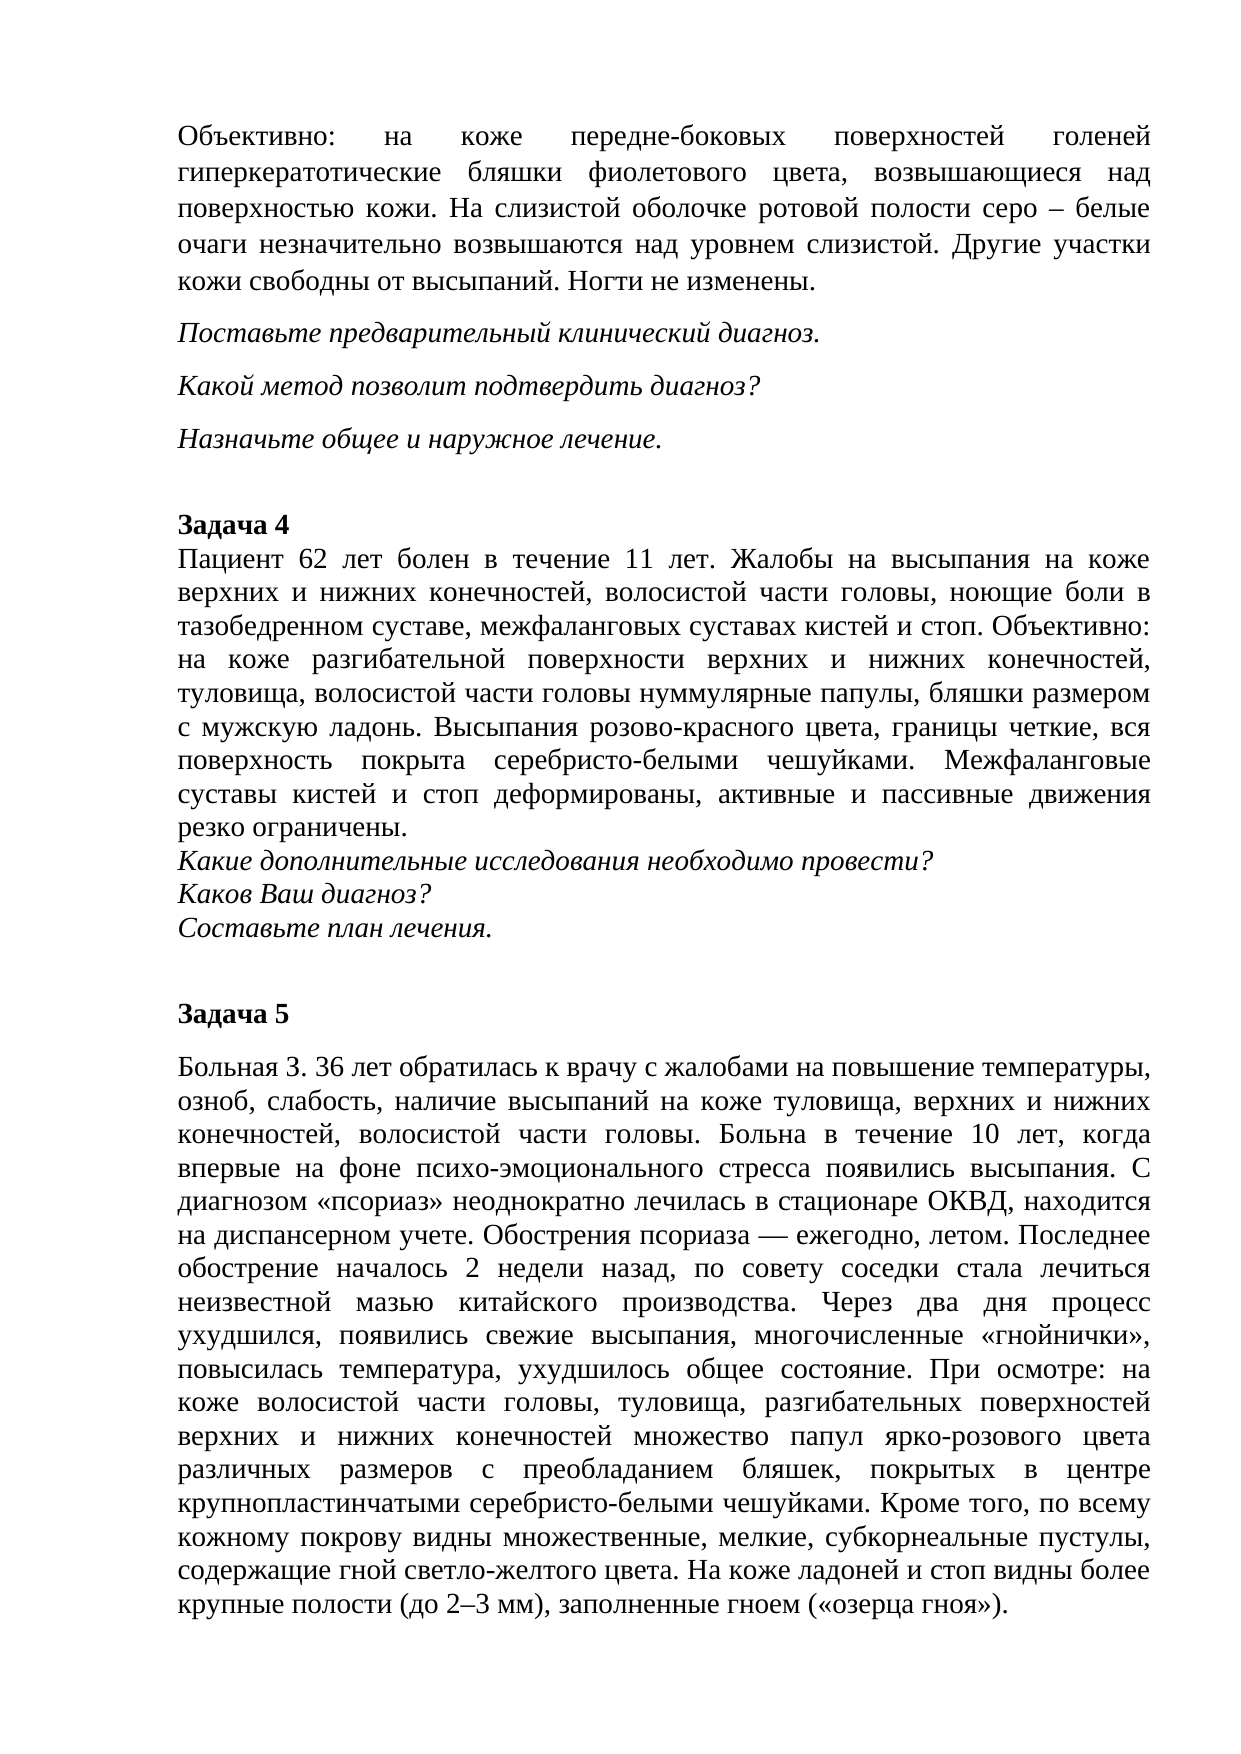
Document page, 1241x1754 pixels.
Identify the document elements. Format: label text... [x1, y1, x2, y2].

text Назначьте общее и наружное лечение. [177, 421, 1152, 455]
text Поставьте предварительный клинический диагноз. [177, 316, 1152, 349]
title Составьте план лечения. [177, 910, 1152, 943]
text Какой метод позволит подтвердить диагноз? [177, 368, 1152, 402]
text Больная З. 36 лет обратилась к врачу с жалобами на повышение температуры, озноб, слабость, наличие высыпаний на коже туловища, верхних и нижних конечностей, волосистой части головы. Больна в течение 10 лет, когда впервые на фоне психо-эмоционального стресса появились высыпания. С диагнозом «псориаз» неоднократно лечилась в стационаре ОКВД, находится на диспансерном учете. Обострения псориаза — ежегодно, летом. Последнее обострение началось 2 недели назад, по совету соседки стала лечиться неизвестной мазью китайского производства. Через два дня процесс ухудшился, появились свежие высыпания, многочисленные «гнойнички», повысилась температура, ухудшилось общее состояние. При осмотре: на коже волосистой части головы, туловища, разгибательных поверхностей верхних и нижних конечностей множество папул ярко-розового цвета различных размеров с преобладанием бляшек, покрытых в центре крупнопластинчатыми серебристо-белыми чешуйками. Кроме того, по всему кожному покрову видны множественные, мелкие, субкорнеальные пустулы, содержащие гной светло-желтого цвета. На коже ладоней и стоп видны более крупные полости (до 2–3 мм), заполненные гноем («озерца гноя»). [177, 1049, 1152, 1619]
title Задача 4 [177, 507, 1152, 541]
text Объективно: на коже передне-боковых поверхностей голеней гиперкератотические бляшки фиолетового цвета, возвышающиеся над поверхностью кожи. На слизистой оболочке ротовой полости серо – белые очаги незначительно возвышаются над уровнем слизистой. Другие участки кожи свободны от высыпаний. Ногти не изменены. [177, 118, 1152, 296]
text Пациент 62 лет болен в течение 11 лет. Жалобы на высыпания на коже верхних и нижних конечностей, волосистой части головы, ноющие боли в тазобедренном суставе, межфаланговых суставах кистей и стоп. Объективно: на коже разгибательной поверхности верхних и нижних конечностей, туловища, волосистой части головы нуммулярные папулы, бляшки размером с мужскую ладонь. Высыпания розово-красного цвета, границы четкие, вся поверхность покрыта серебристо-белыми чешуйками. Межфаланговые суставы кистей и стоп деформированы, активные и пассивные движения резко ограничены. [177, 541, 1152, 843]
text Задача 5 [177, 996, 1152, 1030]
text Какие дополнительные исследования необходимо провести? [177, 843, 1152, 876]
text Каков Ваш диагноз? [177, 876, 1152, 910]
